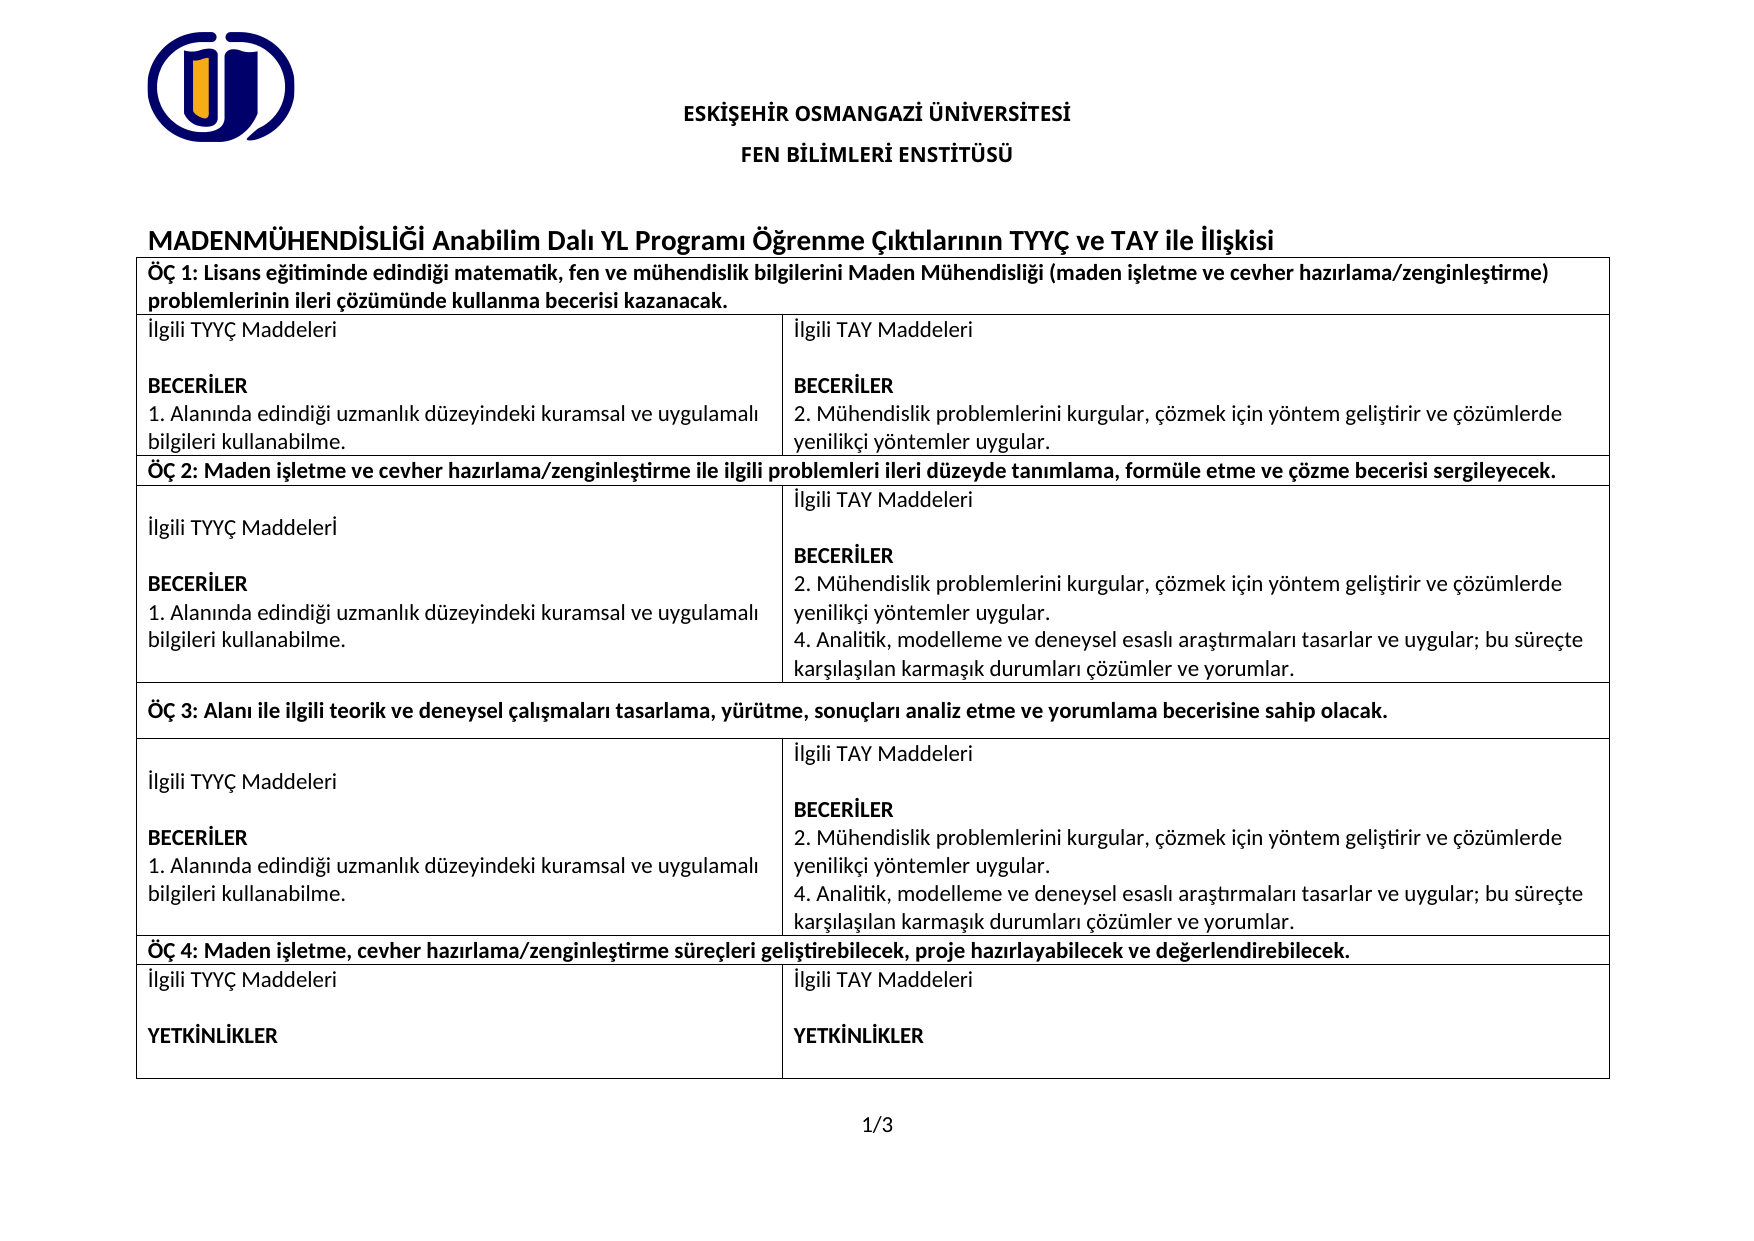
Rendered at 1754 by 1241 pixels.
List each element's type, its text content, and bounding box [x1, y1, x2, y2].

table_cell İlgili TAY Maddeleri BECERİLER 2. Mühendislik problemlerini kurgular, çözmek için yöntem geliştirir ve çözümlerde yenilikçi yöntemler uygular. [783, 315, 1609, 455]
table_header ÖÇ 1: Lisans eğitiminde edindiği matematik, fen ve mühendislik bilgilerini Maden Mühendisliği (maden işletme ve cevher hazırlama/zenginleştirme) problemlerinin ileri çözümünde kullanma becerisi kazanacak. [137, 258, 1609, 314]
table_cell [783, 965, 1609, 1077]
table_cell ÖÇ 3: Alanı ile ilgili teorik ve deneysel çalışmaları tasarlama, yürütme, sonuçları analiz etme ve yorumlama becerisine sahip olacak. [137, 683, 1609, 738]
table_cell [137, 965, 782, 1077]
table_cell İlgili TAY Maddeleri BECERİLER 2. Mühendislik problemlerini kurgular, çözmek için yöntem geliştirir ve çözümlerde yenilikçi yöntemler uygular. 4. Analitik, modelleme ve deneysel esaslı araştırmaları tasarlar ve uygular; bu süreçte karşılaşılan karmaşık durumları çözümler ve yorumlar. [783, 739, 1609, 935]
table_cell İlgili TYYÇ Maddeleri BECERİLER 1. Alanında edindiği uzmanlık düzeyindeki kuramsal ve uygulamalı bilgileri kullanabilme. [137, 315, 782, 455]
table_cell İlgili TYYÇ Maddelerİ BECERİLER 1. Alanında edindiği uzmanlık düzeyindeki kuramsal ve uygulamalı bilgileri kullanabilme. [137, 486, 782, 682]
table_cell ÖÇ 2: Maden işletme ve cevher hazırlama/zenginleştirme ile ilgili problemleri ileri düzeyde tanımlama, formüle etme ve çözme becerisi sergileyecek. [137, 456, 1609, 484]
table_cell İlgili TAY Maddeleri BECERİLER 2. Mühendislik problemlerini kurgular, çözmek için yöntem geliştirir ve çözümlerde yenilikçi yöntemler uygular. 4. Analitik, modelleme ve deneysel esaslı araştırmaları tasarlar ve uygular; bu süreçte karşılaşılan karmaşık durumları çözümler ve yorumlar. [783, 486, 1609, 682]
table_cell ÖÇ 4: Maden işletme, cevher hazırlama/zenginleştirme süreçleri geliştirebilecek, proje hazırlayabilecek ve değerlendirebilecek. [137, 936, 1609, 964]
table_cell İlgili TYYÇ Maddeleri BECERİLER 1. Alanında edindiği uzmanlık düzeyindeki kuramsal ve uygulamalı bilgileri kullanabilme. [137, 739, 782, 935]
